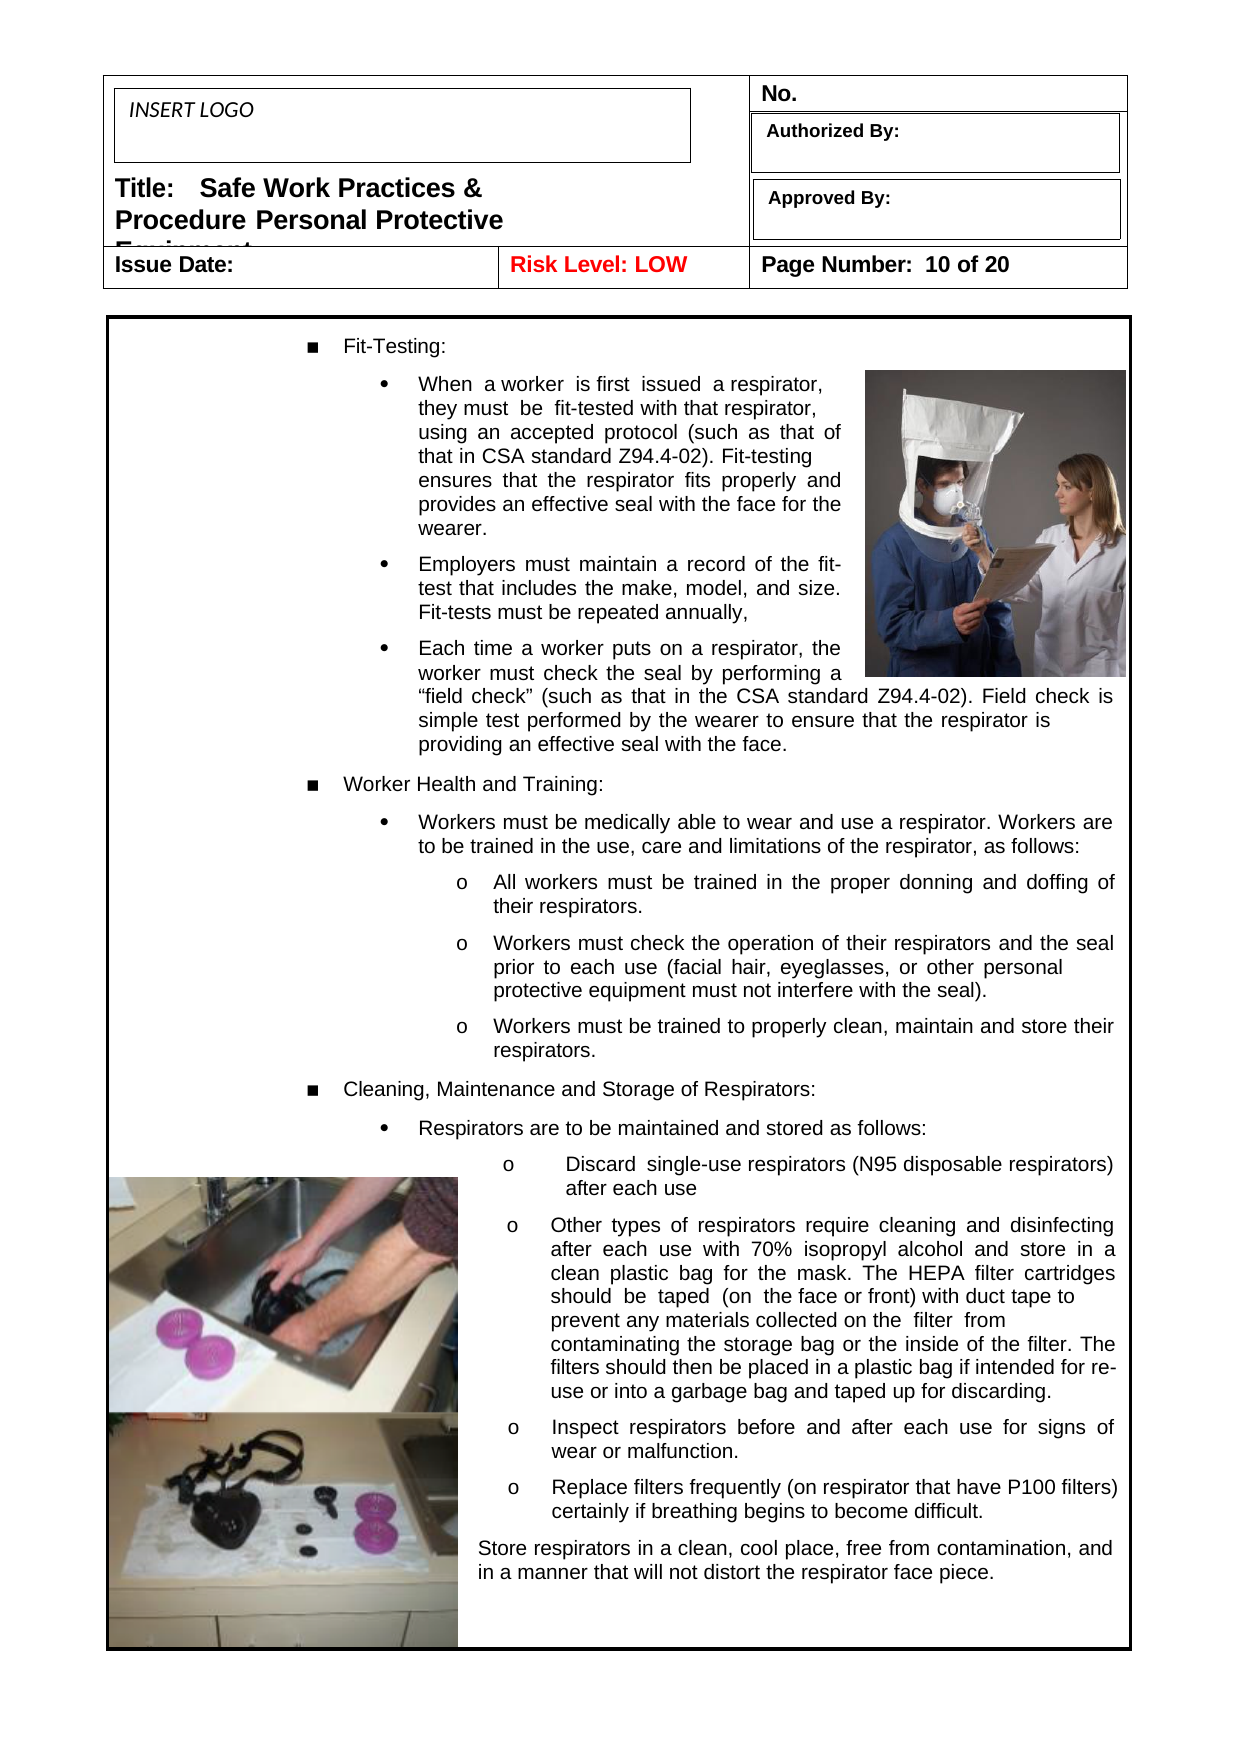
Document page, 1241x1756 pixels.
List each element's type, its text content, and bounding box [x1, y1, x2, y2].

list Cleaning, Maintenance and Storage of Respirators: [306, 1074, 1144, 1103]
list Workers must be trained to properly clean, maintain and store their respirators. [456, 1014, 1119, 1062]
table_header No. [750, 76, 1127, 111]
table_cell Risk Level: LOW [499, 247, 749, 288]
list Inspect respirators before and after each use for signs of wear or malfunction. [507, 1415, 1120, 1463]
picture [865, 370, 1126, 677]
list Workers must check the operation of their respirators and the seal prior to each use (facial hair, eyeglasses, or other personal protective equipment must not interfere with the seal). [456, 931, 1120, 1001]
table_cell Issue Date: [104, 247, 498, 288]
table_cell Page Number: 10 of 20 [750, 247, 1127, 288]
table_cell [750, 112, 1127, 246]
list Replace filters frequently (on respirator that have P100 filters) certainly if breathing begins to become difficult. [507, 1476, 1120, 1523]
list Discard single-use respirators (N95 disposable respirators) after each use [502, 1152, 1117, 1200]
picture [109, 1177, 458, 1647]
text “field check” (such as that in the CSA standard Z94.4-02). Field check is simple test performed by the wearer to ensure that the respirator is providing an effective seal with the face. [418, 684, 1120, 756]
list All workers must be trained in the proper donning and doffing of their respirators. [456, 870, 1120, 918]
list Other types of respirators require cleaning and disinfecting after each use with 70% isopropyl alcohol and store in a clean plastic bag for the mask. The HEPA filter cartridges should be taped (on the face or front) with duct tape to prevent any materials collected on the filter from contaminating the storage bag or the inside of the filter. The filters should then be placed in a plastic bag if intended for re- use or into a garbage bag and taped up for discarding. [506, 1212, 1121, 1402]
table_header Title: Safe Work Practices & Procedure Personal Protective Equipment [104, 76, 749, 246]
list Fit-Testing: [306, 331, 1144, 359]
list Worker Health and Training: [306, 769, 1144, 797]
list Respirators are to be maintained and stored as follows: [381, 1115, 1144, 1139]
list Employers must maintain a record of the fit- test that includes the make, model, and size. Fit-tests must be repeated annually, [381, 552, 845, 624]
list When a worker is first issued a respirator, they must be fit-tested with that respirator, using an accepted protocol (such as that of that in CSA standard Z94.4-02). Fit-testing ensures that the respirator fits properly and provides an effective seal with the face for the wearer. [381, 372, 845, 539]
text Store respirators in a clean, cool place, free from contamination, and in a manner that will not distort the respirator face piece. [478, 1536, 1114, 1584]
list Each time a worker puts on a respirator, the worker must check the seal by performing a [381, 636, 845, 684]
list Workers must be medically able to wear and use a respirator. Workers are to be trained in the use, care and limitations of the respirator, as follows: [381, 809, 1114, 857]
